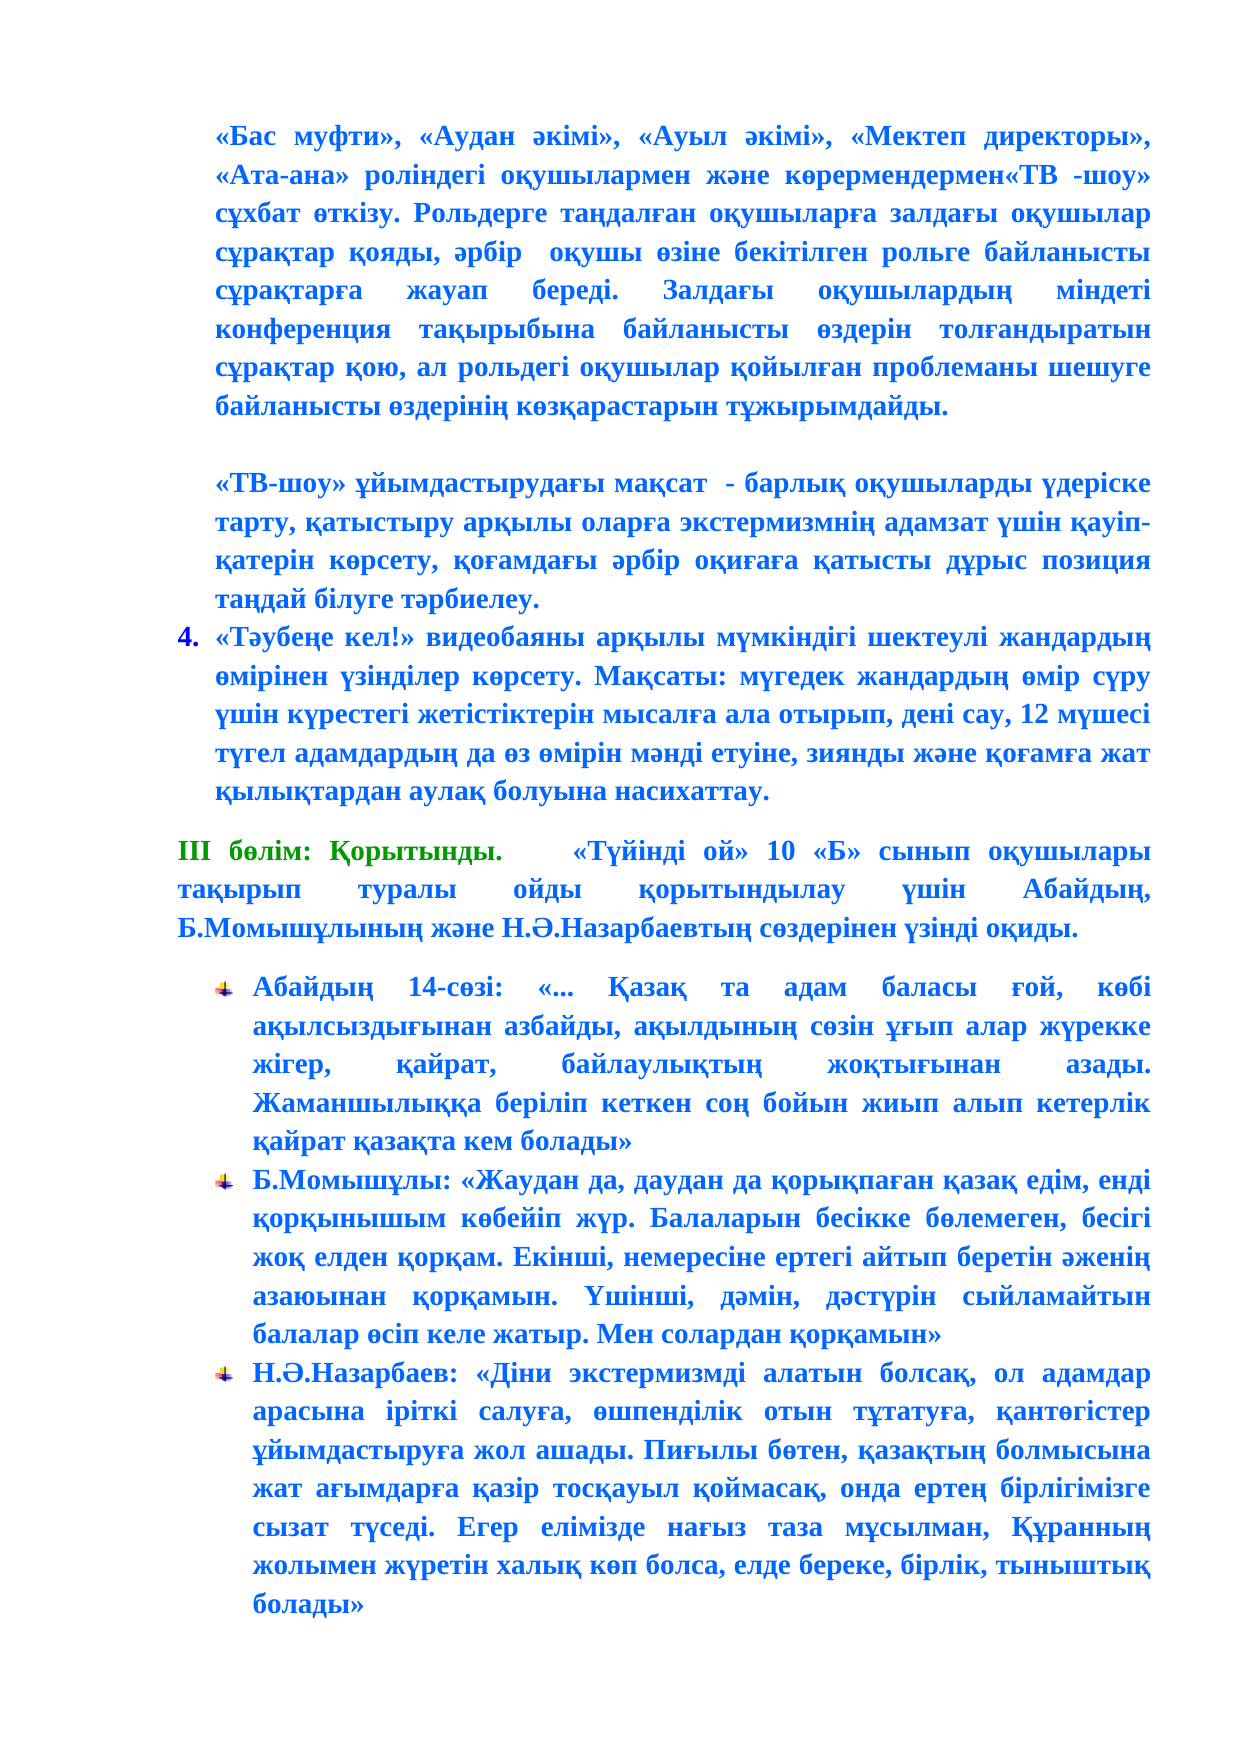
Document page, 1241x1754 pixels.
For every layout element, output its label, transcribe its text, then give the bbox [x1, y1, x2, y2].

list Абайдың 14-сөзі: «... Қазақ та адам баласы ғой, көбі ақылсыздығынан азбайды, ақылдының сөзін ұғып алар жүрекке жігер, қайрат, байлаулықтың жоқтығынан азады. Жаманшылыққа беріліп кеткен соң бойын жиып алып кетерлік қайрат қазақта кем болады» [215, 969, 1152, 1157]
picture [215, 980, 233, 997]
list Б.Момышұлы: «Жаудан да, даудан да қорықпаған қазақ едім, енді қорқынышым көбейіп жүр. Балаларын бесікке бөлемеген, бесігі жоқ елден қорқам. Екінші, немересіне ертегі айтып беретін әженің азаюынан қорқамын. Үшінші, дәмін, дәстүрін сыйламайтын балалар өсіп келе жатыр. Мен солардан қорқамын» [215, 1162, 1152, 1350]
text ІІІ бөлім: Қорытынды. «Түйінді ой» 10 «Б» сынып оқушылары тақырып туралы ойды қорытындылау үшін Абайдың, Б.Момышұлының және Н.Ә.Назарбаевтың сөздерінен үзінді оқиды. [177, 833, 1152, 943]
picture [215, 1172, 233, 1190]
list «Тәубеңе кел!» видеобаяны арқылы мүмкіндігі шектеулі жандардың өмірінен үзінділер көрсету. Мақсаты: мүгедек жандардың өмір сүру үшін күрестегі жетістіктерін мысалға ала отырып, дені сау, 12 мүшесі түгел адамдардың да өз өмірін мәнді етуіне, зиянды және қоғамға жат қылықтардан аулақ болуына насихаттау. [177, 619, 1152, 807]
list «Бас муфти», «Аудан әкімі», «Ауыл әкімі», «Мектеп директоры», «Ата-ана» роліндегі оқушылармен және көрермендермен«ТВ -шоу» сұхбат өткізу. Рольдерге таңдалған оқушыларға залдағы оқушылар сұрақтар қояды, әрбір оқушы өзіне бекітілген рольге байланысты сұрақтарға жауап береді. Залдағы оқушылардың міндеті конференция тақырыбына байланысты өздерін толғандыратын сұрақтар қою, ал рольдегі оқушылар қойылған проблеманы шешуге байланысты өздерінің көзқарастарын тұжырымдайды. [215, 118, 1152, 422]
list Н.Ә.Назарбаев: «Діни экстермизмді алатын болсақ, ол адамдар арасына іріткі салуға, өшпенділік отын тұтатуға, қантөгістер ұйымдастыруға жол ашады. Пиғылы бөтен, қазақтың болмысына жат ағымдарға қазір тосқауыл қоймасақ, онда ертең бірлігімізге сызат түседі. Егер елімізде нағыз таза мұсылман, Құранның жолымен жүретін халық көп болса, елде береке, бірлік, тыныштық болады» [215, 1355, 1152, 1619]
picture [215, 1365, 233, 1382]
list «ТВ-шоу» ұйымдастырудағы мақсат - барлық оқушыларды үдеріске тарту, қатыстыру арқылы оларға экстермизмнің адамзат үшін қауіп-қатерін көрсету, қоғамдағы әрбір оқиғаға қатысты дұрыс позиция таңдай білуге тәрбиелеу. [215, 465, 1152, 614]
